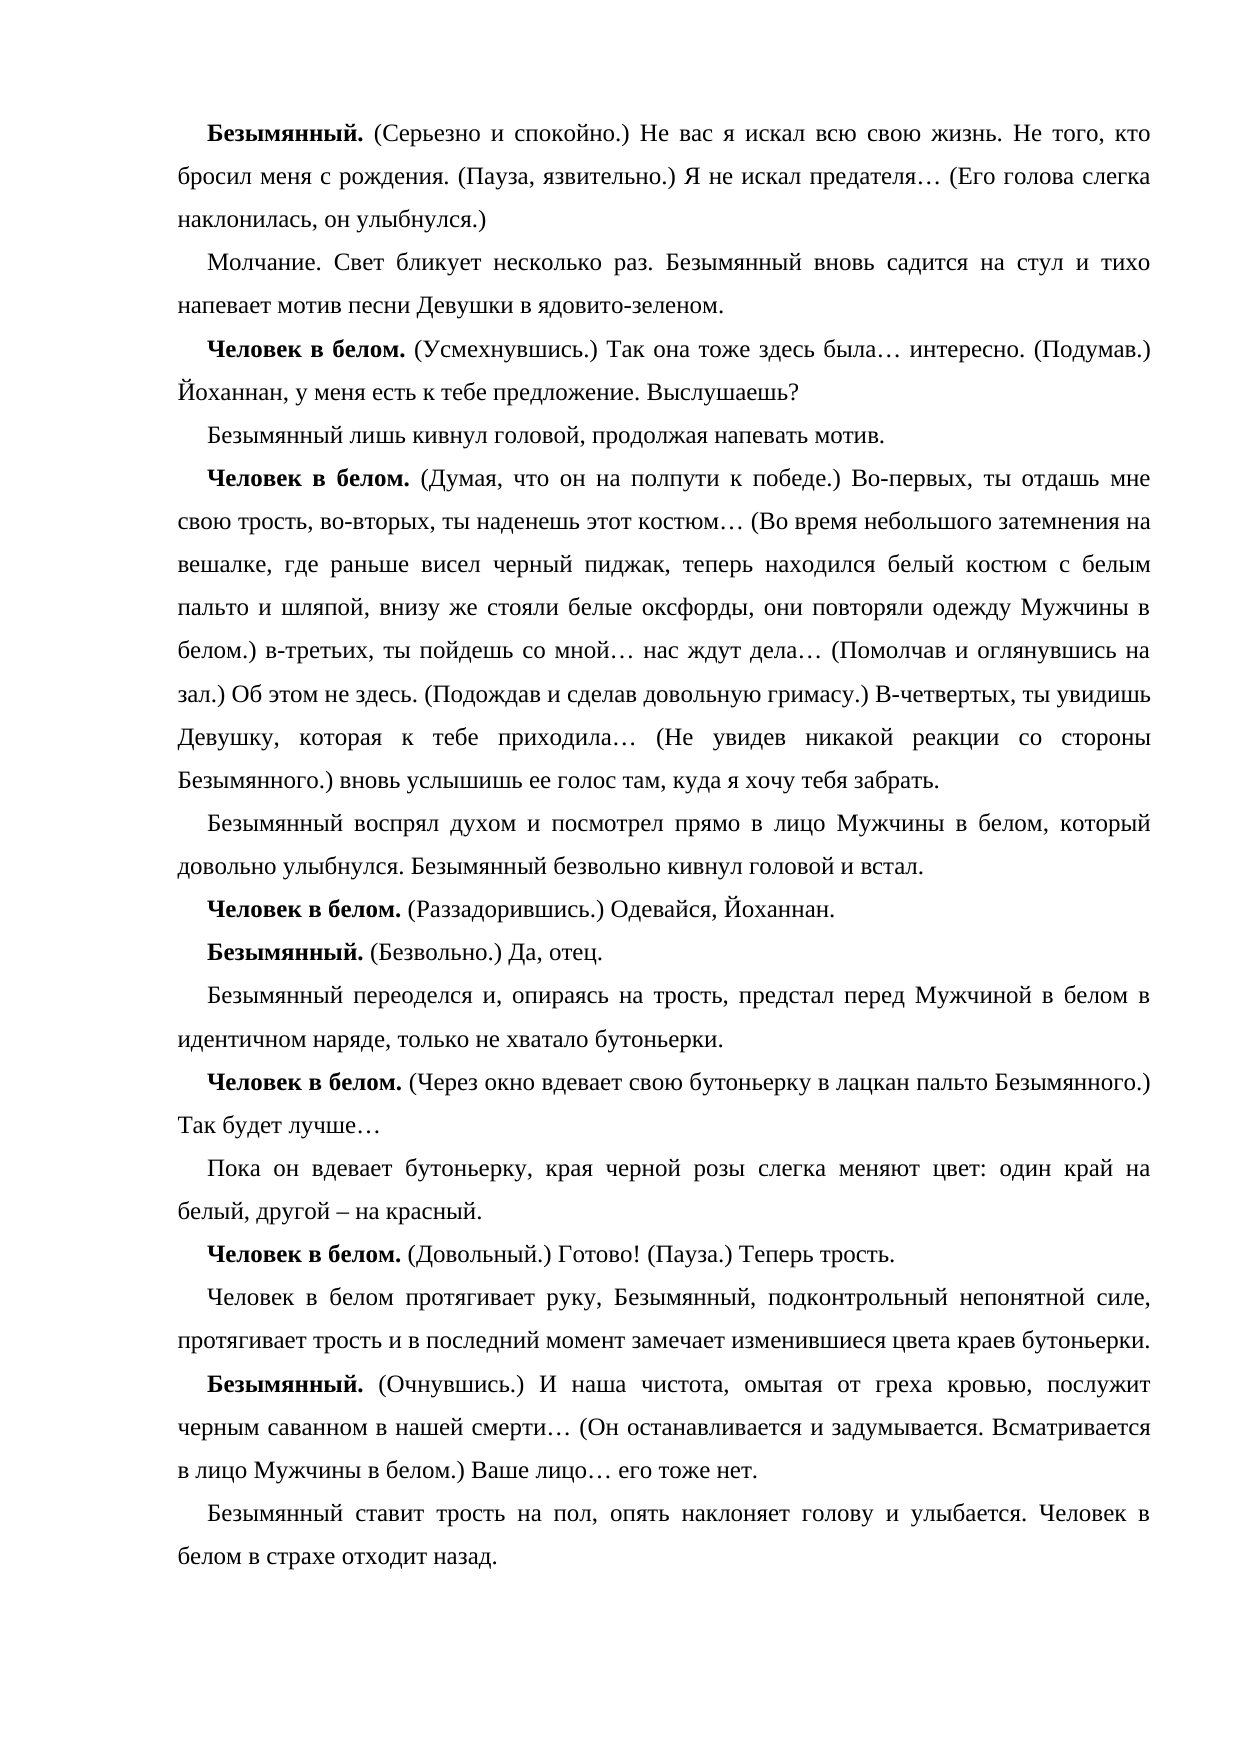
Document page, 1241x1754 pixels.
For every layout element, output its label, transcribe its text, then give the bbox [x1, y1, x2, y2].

text Безымянный воспрял духом и посмотрел прямо в лицо Мужчины в белом, который довольно улыбнулся. Безымянный безвольно кивнул головой и встал. [177, 808, 1152, 880]
text Человек в белом. (Раззадорившись.) Одевайся, Йоханнан. [177, 894, 1152, 923]
text Человек в белом. (Через окно вдевает свою бутоньерку в лацкан пальто Безымянного.) Так будет лучше… [177, 1067, 1152, 1139]
text Человек в белом протягивает руку, Безымянный, подконтрольный непонятной силе, протягивает трость и в последний момент замечает изменившиеся цвета краев бутоньерки. [177, 1282, 1152, 1354]
text Безымянный лишь кивнул головой, продолжая напевать мотив. [177, 420, 1152, 449]
text Безымянный. (Очнувшись.) И наша чистота, омытая от греха кровью, послужит черным саванном в нашей смерти… (Он останавливается и задумывается. Всматривается в лицо Мужчины в белом.) Ваше лицо… его тоже нет. [177, 1369, 1152, 1484]
text Молчание. Свет бликует несколько раз. Безымянный вновь садится на стул и тихо напевает мотив песни Девушки в ядовито-зеленом. [177, 247, 1152, 319]
text Пока он вдевает бутоньерку, края черной розы слегка меняют цвет: один край на белый, другой – на красный. [177, 1153, 1152, 1225]
text Человек в белом. (Думая, что он на полпути к победе.) Во-первых, ты отдашь мне свою трость, во-вторых, ты наденешь этот костюм… (Во время небольшого затемнения на вешалке, где раньше висел черный пиджак, теперь находился белый костюм с белым пальто и шляпой, внизу же стояли белые оксфорды, они повторяли одежду Мужчины в белом.) в-третьих, ты пойдешь со мной… нас ждут дела… (Помолчав и оглянувшись на зал.) Об этом не здесь. (Подождав и сделав довольную гримасу.) В-четвертых, ты увидишь Девушку, которая к тебе приходила… (Не увидев никакой реакции со стороны Безымянного.) вновь услышишь ее голос там, куда я хочу тебя забрать. [177, 463, 1152, 794]
text Безымянный переоделся и, опираясь на трость, предстал перед Мужчиной в белом в идентичном наряде, только не хватало бутоньерки. [177, 981, 1152, 1052]
text Человек в белом. (Довольный.) Готово! (Пауза.) Теперь трость. [177, 1239, 1152, 1268]
text Человек в белом. (Усмехнувшись.) Так она тоже здесь была… интересно. (Подумав.) Йоханнан, у меня есть к тебе предложение. Выслушаешь? [177, 334, 1152, 406]
text Безымянный ставит трость на пол, опять наклоняет голову и улыбается. Человек в белом в страхе отходит назад. [177, 1498, 1152, 1570]
text Безымянный. (Безвольно.) Да, отец. [177, 937, 1152, 966]
text Безымянный. (Серьезно и спокойно.) Не вас я искал всю свою жизнь. Не того, кто бросил меня с рождения. (Пауза, язвительно.) Я не искал предателя… (Его голова слегка наклонилась, он улыбнулся.) [177, 118, 1152, 233]
